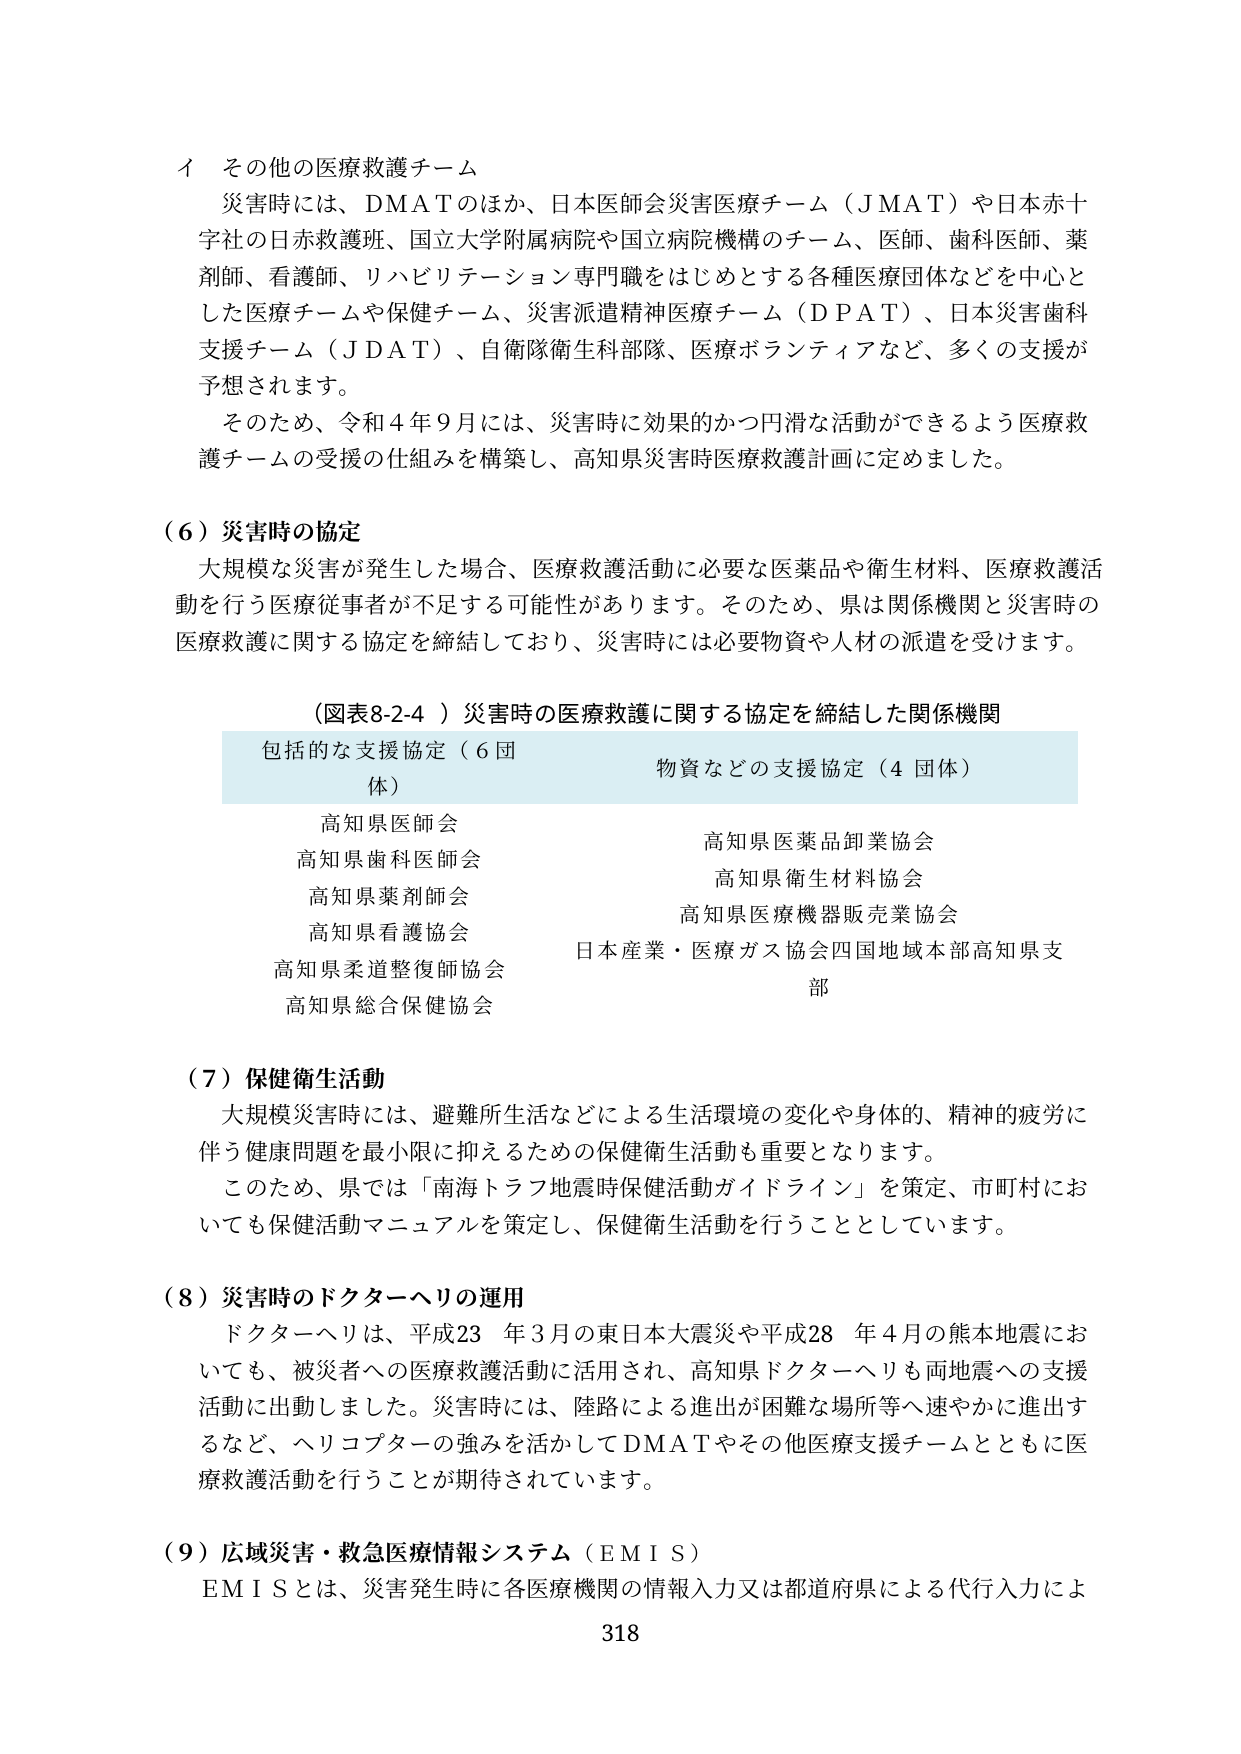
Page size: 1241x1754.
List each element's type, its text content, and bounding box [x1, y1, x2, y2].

text （９）広域災害・救急医療情報システム（ＥＭＩＳ） [151, 1533, 1089, 1570]
text そのため、令和４年９月には、災害時に効果的かつ円滑な活動ができるよう医療救護チームの受援の仕組みを構築し、高知県災害時医療救護計画に定めました。 [197, 403, 1089, 476]
text 災害時には、ＤＭＡＴのほか、日本医師会災害医療チーム（ＪＭＡＴ）や日本赤十字社の日赤救護班、国立大学附属病院や国立病院機構のチーム、医師、歯科医師、薬剤師、看護師、リハビリテーション専門職をはじめとする各種医療団体などを中心とした医療チームや保健チーム、災害派遣精神医療チーム（ＤＰＡＴ）、日本災害歯科支援チーム（ＪＤＡＴ）、自衛隊衛生科部隊、医療ボランティアなど、多くの支援が予想されます。 [197, 184, 1089, 403]
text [174, 1570, 1089, 1606]
text 大規模災害時には、避難所生活などによる生活環境の変化や身体的、精神的疲労に伴う健康問題を最小限に抑えるための保健衛生活動も重要となります。 [175, 1096, 1089, 1169]
text （７）保健衛生活動 [152, 1059, 1089, 1096]
text イ その他の医療救護チーム [151, 148, 1089, 184]
table_cell 高知県医師会 高知県歯科医師会 高知県薬剤師会 高知県看護協会 高知県柔道整復師協会 高知県総合保健協会 [222, 804, 546, 1023]
text （図表8-2-4）災害時の医療救護に関する協定を締結した関係機関 [174, 695, 1104, 731]
text このため、県では「南海トラフ地震時保健活動ガイドライン」を策定、市町村においても保健活動マニュアルを策定し、保健衛生活動を行うこととしています。 [175, 1169, 1089, 1242]
text 大規模な災害が発生した場合、医療救護活動に必要な医薬品や衛生材料、医療救護活動を行う医療従事者が不足する可能性があります。そのため、県は関係機関と災害時の医療救護に関する協定を締結しており、災害時には必要物資や人材の派遣を受けます。 [174, 549, 1104, 658]
table_header 物資などの支援協定（4団体） [546, 731, 1078, 804]
table_header 包括的な支援協定（６団体） [222, 731, 546, 804]
text （６）災害時の協定 [151, 512, 1104, 549]
table_cell 高知県医薬品卸業協会 高知県衛生材料協会 高知県医療機器販売業協会 日本産業・医療ガス協会四国地域本部高知県支部 [546, 804, 1078, 1023]
text ドクターヘリは、平成23年３月の東日本大震災や平成28年４月の熊本地震においても、被災者への医療救護活動に活用され、高知県ドクターヘリも両地震への支援活動に出動しました。災害時には、陸路による進出が困難な場所等へ速やかに進出するなど、ヘリコプターの強みを活かしてＤＭＡＴやその他医療支援チームとともに医療救護活動を行うことが期待されています。 [175, 1314, 1089, 1497]
text （８）災害時のドクターヘリの運用 [151, 1278, 1089, 1314]
